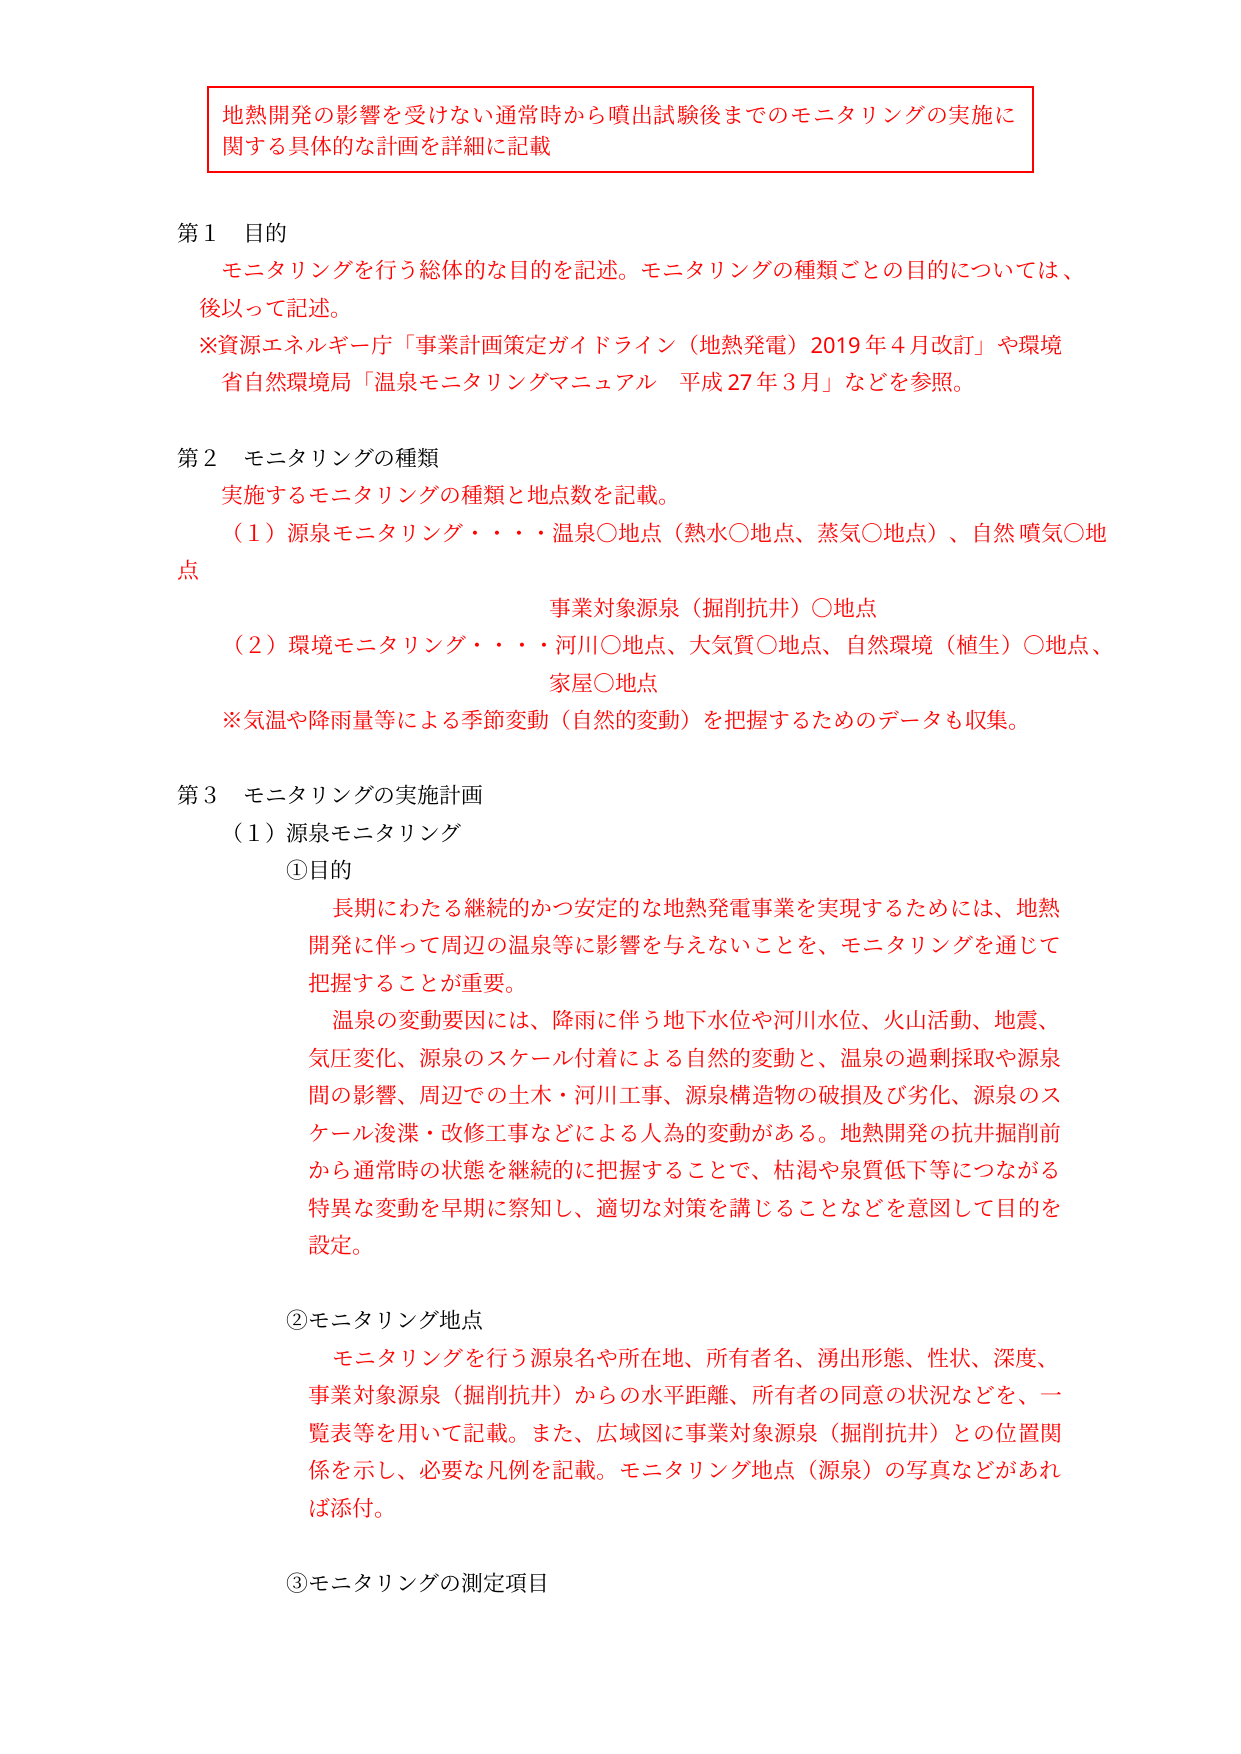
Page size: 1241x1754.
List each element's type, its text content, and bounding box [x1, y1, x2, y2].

text ※資源エネルギー庁「事業計画策定ガイドライン（地熱発電）2019年４月改訂」や環境省自然環境局「温泉モニタリングマニュアル 平成27年３月」などを参照。 [199, 325, 1063, 400]
text モニタリングを行う源泉名や所在地、所有者名、湧出形態、性状、深度、事業対象源泉（掘削抗井）からの水平距離、所有者の同意の状況などを、一覧表等を用いて記載。また、広域図に事業対象源泉（掘削抗井）との位置関係を示し、必要な凡例を記載。モニタリング地点（源泉）の写真などがあれば添付。 [177, 1338, 1063, 1525]
text ※気温や降雨量等による季節変動（自然的変動）を把握するためのデータも収集。 [177, 700, 1063, 738]
text 第２ モニタリングの種類 [177, 438, 1063, 475]
text 温泉の変動要因には、降雨に伴う地下水位や河川水位、火山活動、地震、気圧変化、源泉のスケール付着による自然的変動と、温泉の過剰採取や源泉間の影響、周辺での土木・河川工事、源泉構造物の破損及び劣化、源泉のスケール浚渫・改修工事などによる人為的変動がある。地熱開発の抗井掘削前から通常時の状態を継続的に把握することで、枯渇や泉質低下等につながる特異な変動を早期に察知し、適切な対策を講じることなどを意図して目的を設定。 [177, 1000, 1063, 1263]
text （２）環境モニタリング・・・・河川○地点、大気質○地点、自然環境（植生）○地点、家屋○地点 [177, 625, 1092, 700]
text 長期にわたる継続的かつ安定的な地熱発電事業を実現するためには、地熱開発に伴って周辺の温泉等に影響を与えないことを、モニタリングを通じて把握することが重要。 [177, 888, 1063, 1000]
text モニタリングを行う総体的な目的を記述。モニタリングの種類ごとの目的については、後以って記述。 [177, 250, 1063, 325]
text ②モニタリング地点 [177, 1300, 1063, 1338]
text （１）源泉モニタリング [177, 813, 1063, 850]
text 実施するモニタリングの種類と地点数を記載。 [177, 475, 1063, 513]
text 事業対象源泉（掘削抗井）○地点 [177, 588, 1063, 625]
text ①目的 [177, 850, 1063, 888]
text ③モニタリングの測定項目 [177, 1563, 1063, 1600]
text （１）源泉モニタリング・・・・温泉○地点（熱水○地点、蒸気○地点）、自然噴気○地点 [177, 513, 1107, 588]
text 第３ モニタリングの実施計画 [177, 775, 1063, 813]
text 第１ 目的 [177, 213, 1063, 250]
